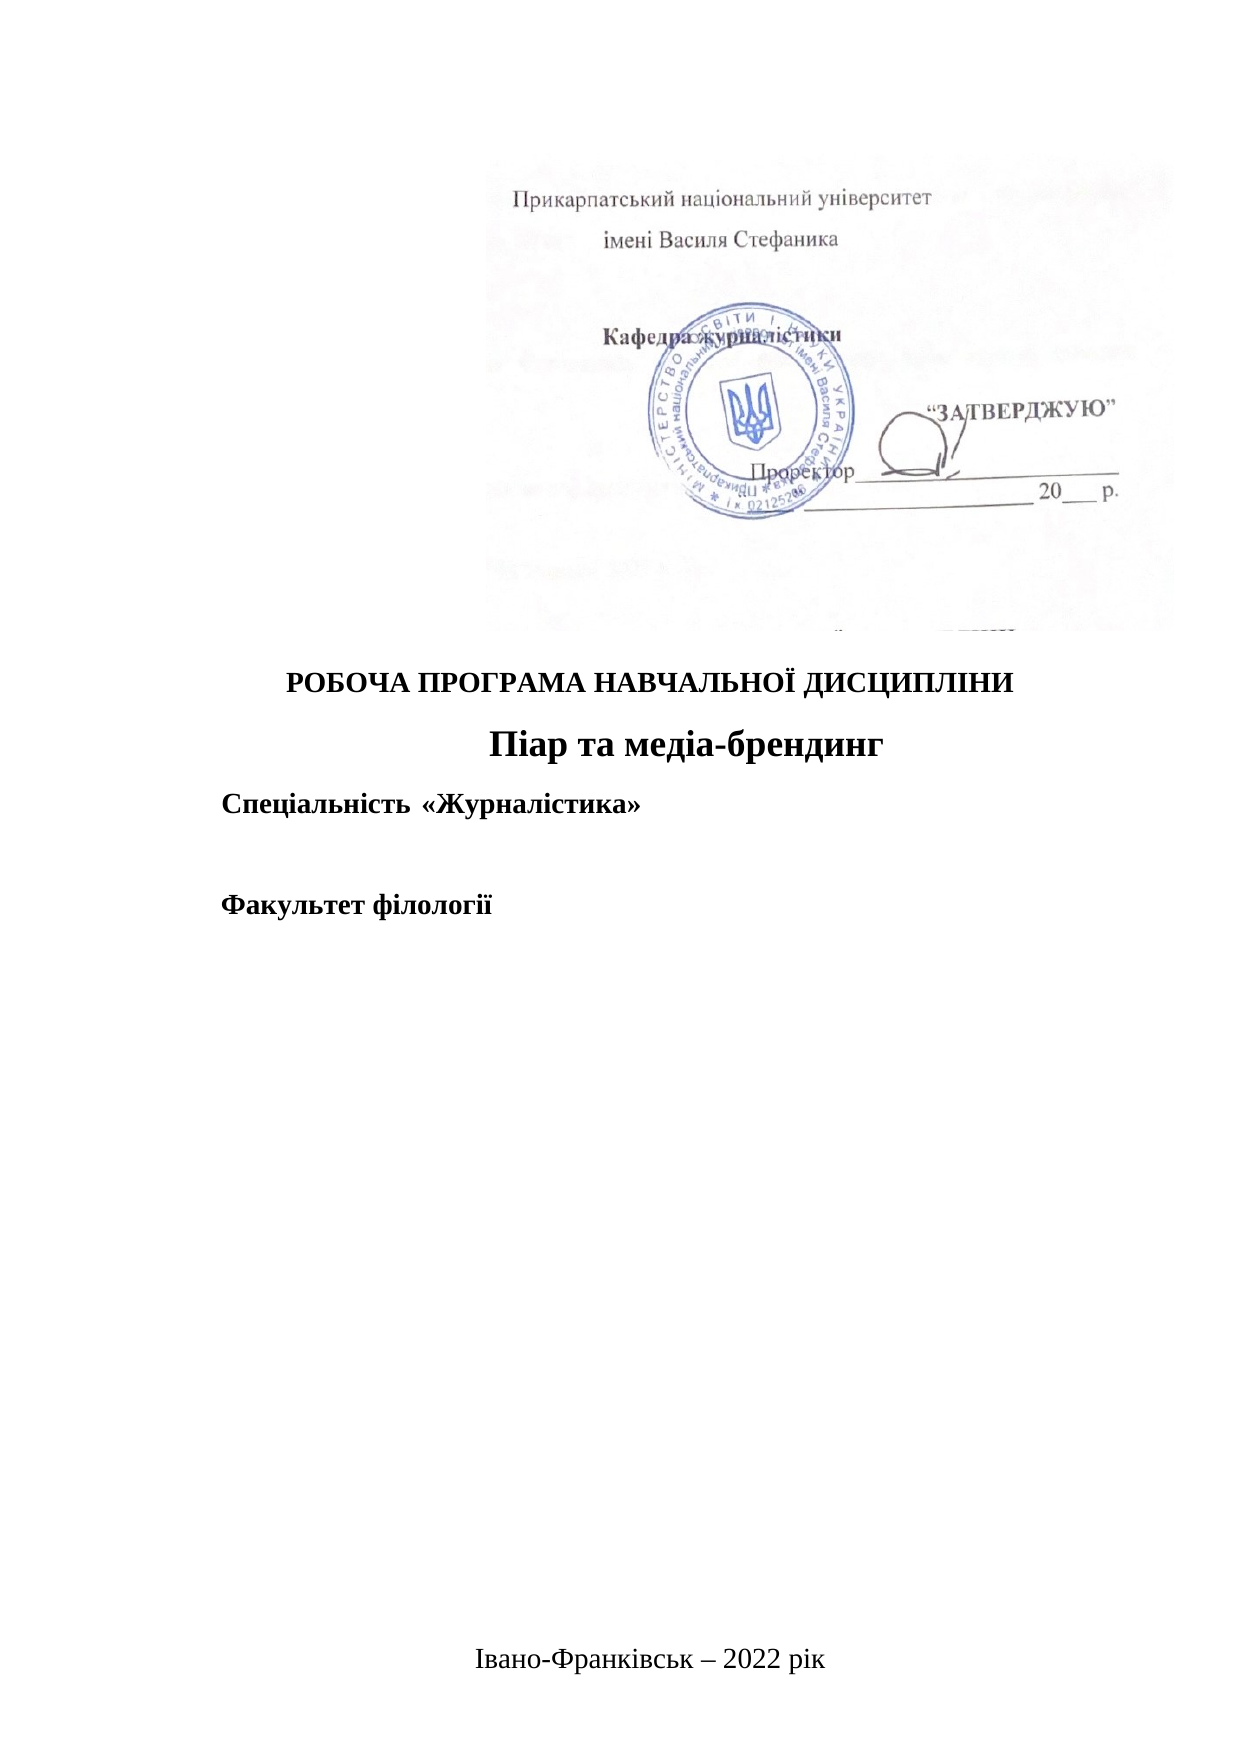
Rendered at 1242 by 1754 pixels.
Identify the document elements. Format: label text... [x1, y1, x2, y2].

picture [486, 153, 1174, 631]
subtitle Спеціальність «Журналістика» Факультет філології [221, 786, 643, 920]
text Івано-Франківськ – 2022 рік [357, 1641, 942, 1675]
subtitle РОБОЧА ПРОГРАМА НАВЧАЛЬНОЇ ДИСЦИПЛІНИ [148, 665, 1151, 698]
title Піар та медіа-брендинг [385, 721, 987, 764]
